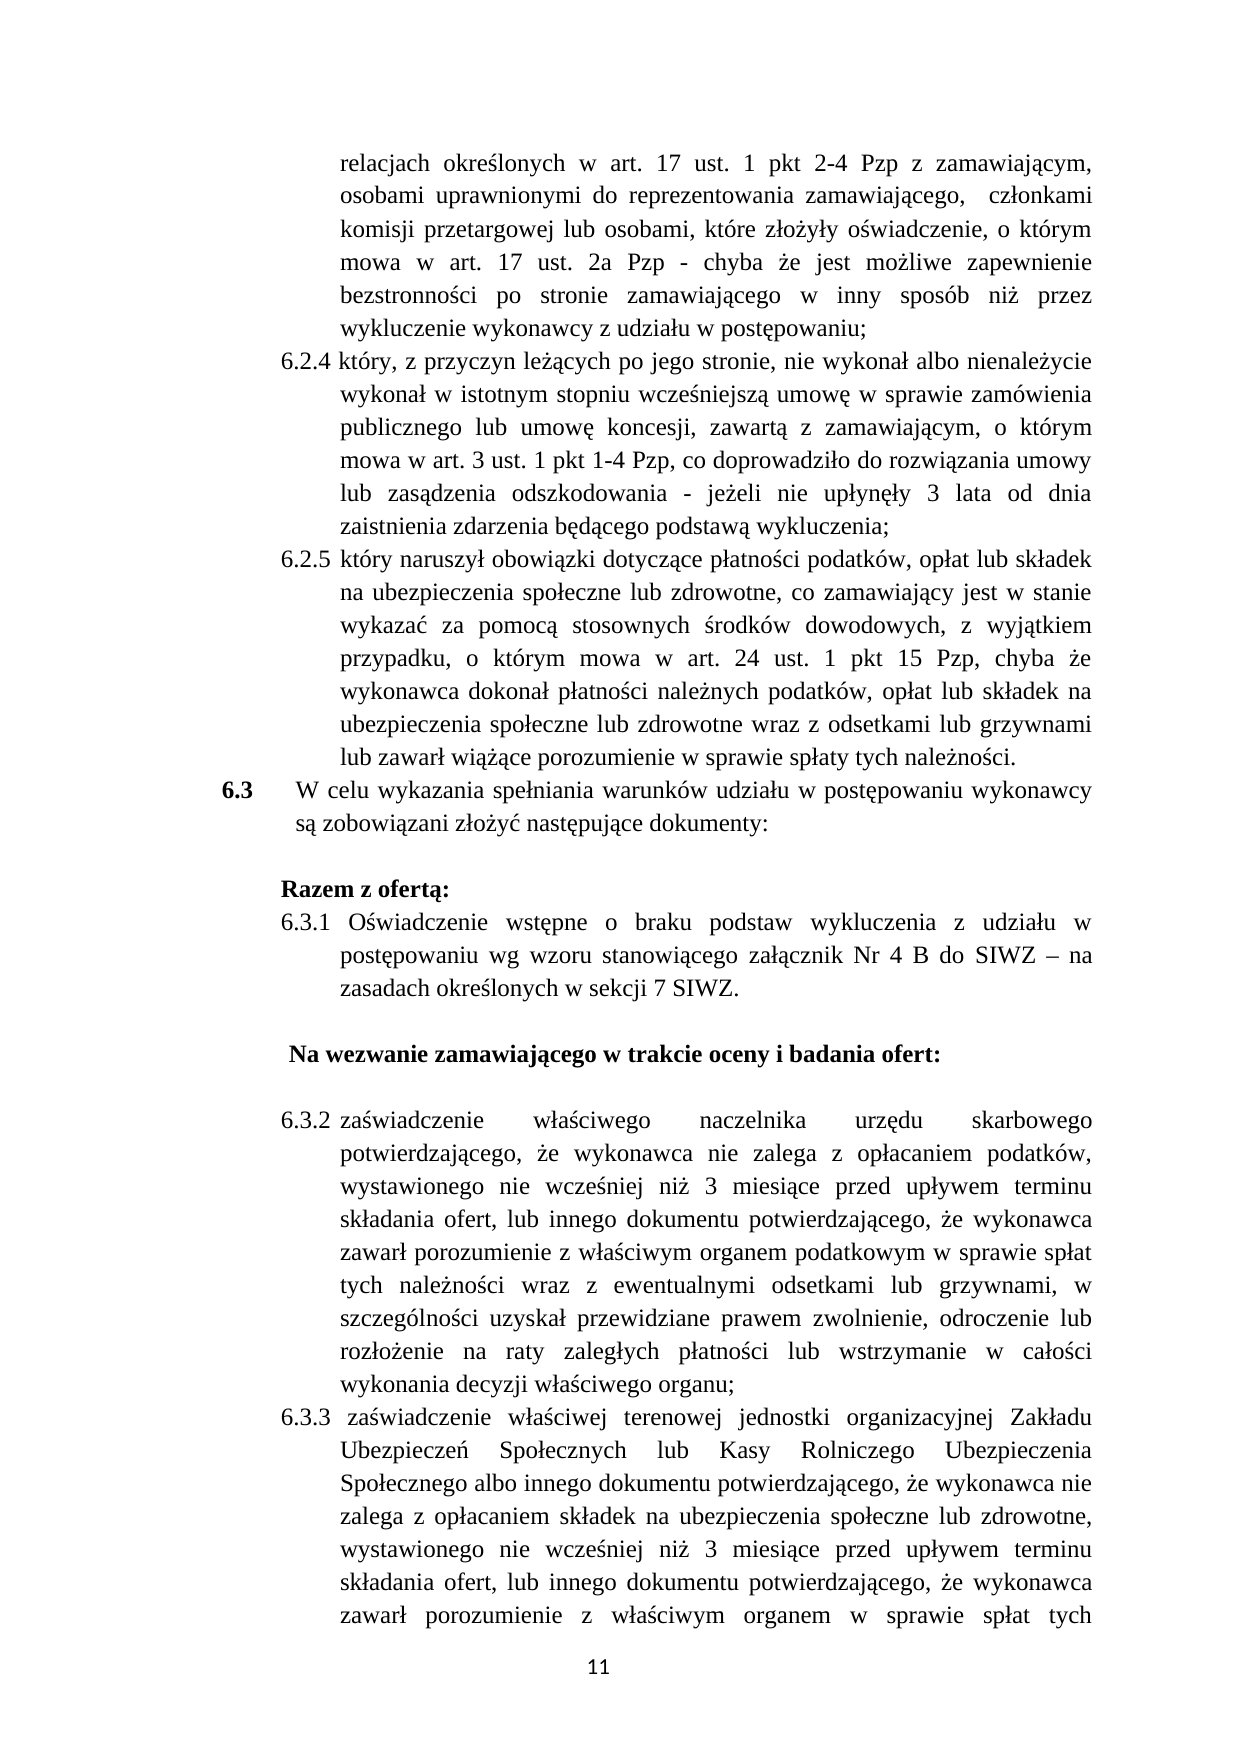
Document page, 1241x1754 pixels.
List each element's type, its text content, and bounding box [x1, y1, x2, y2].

list Razem z ofertą: [281, 874, 1093, 903]
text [281, 1402, 1093, 1629]
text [281, 148, 1093, 341]
text 6.2.4 który, z przyczyn leżących po jego stronie, nie wykonał albo nienależycie wykonał w istotnym stopniu wcześniejszą umowę w sprawie zamówienia publicznego lub umowę koncesji, zawartą z zamawiającym, o którym mowa w art. 3 ust. 1 pkt 1-4 Pzp, co doprowadziło do rozwiązania umowy lub zasądzenia odszkodowania - jeżeli nie upłynęły 3 lata od dnia zaistnienia zdarzenia będącego podstawą wykluczenia; [281, 346, 1093, 539]
list 6.3.1 Oświadczenie wstępne o braku podstaw wykluczenia z udziału w postępowaniu wg wzoru stanowiącego załącznik Nr 4 B do SIWZ – na zasadach określonych w sekcji 7 SIWZ. [281, 907, 1093, 1002]
list Na wezwanie zamawiającego w trakcie oceny i badania ofert: [289, 1039, 1093, 1068]
text 6.3.2 zaświadczenie właściwego naczelnika urzędu skarbowego potwierdzającego, że wykonawca nie zalega z opłacaniem podatków, wystawionego nie wcześniej niż 3 miesiące przed upływem terminu składania ofert, lub innego dokumentu potwierdzającego, że wykonawca zawarł porozumienie z właściwym organem podatkowym w sprawie spłat tych należności wraz z ewentualnymi odsetkami lub grzywnami, w szczególności uzyskał przewidziane prawem zwolnienie, odroczenie lub rozłożenie na raty zaległych płatności lub wstrzymanie w całości wykonania decyzji właściwego organu; [281, 1105, 1093, 1398]
list 6.3 W celu wykazania spełniania warunków udziału w postępowaniu wykonawcy są zobowiązani złożyć następujące dokumenty: [222, 775, 1093, 837]
list 6.2.5 który naruszył obowiązki dotyczące płatności podatków, opłat lub składek na ubezpieczenia społeczne lub zdrowotne, co zamawiający jest w stanie wykazać za pomocą stosownych środków dowodowych, z wyjątkiem przypadku, o którym mowa w art. 24 ust. 1 pkt 15 Pzp, chyba że wykonawca dokonał płatności należnych podatków, opłat lub składek na ubezpieczenia społeczne lub zdrowotne wraz z odsetkami lub grzywnami lub zawarł wiążące porozumienie w sprawie spłaty tych należności. [281, 544, 1093, 771]
